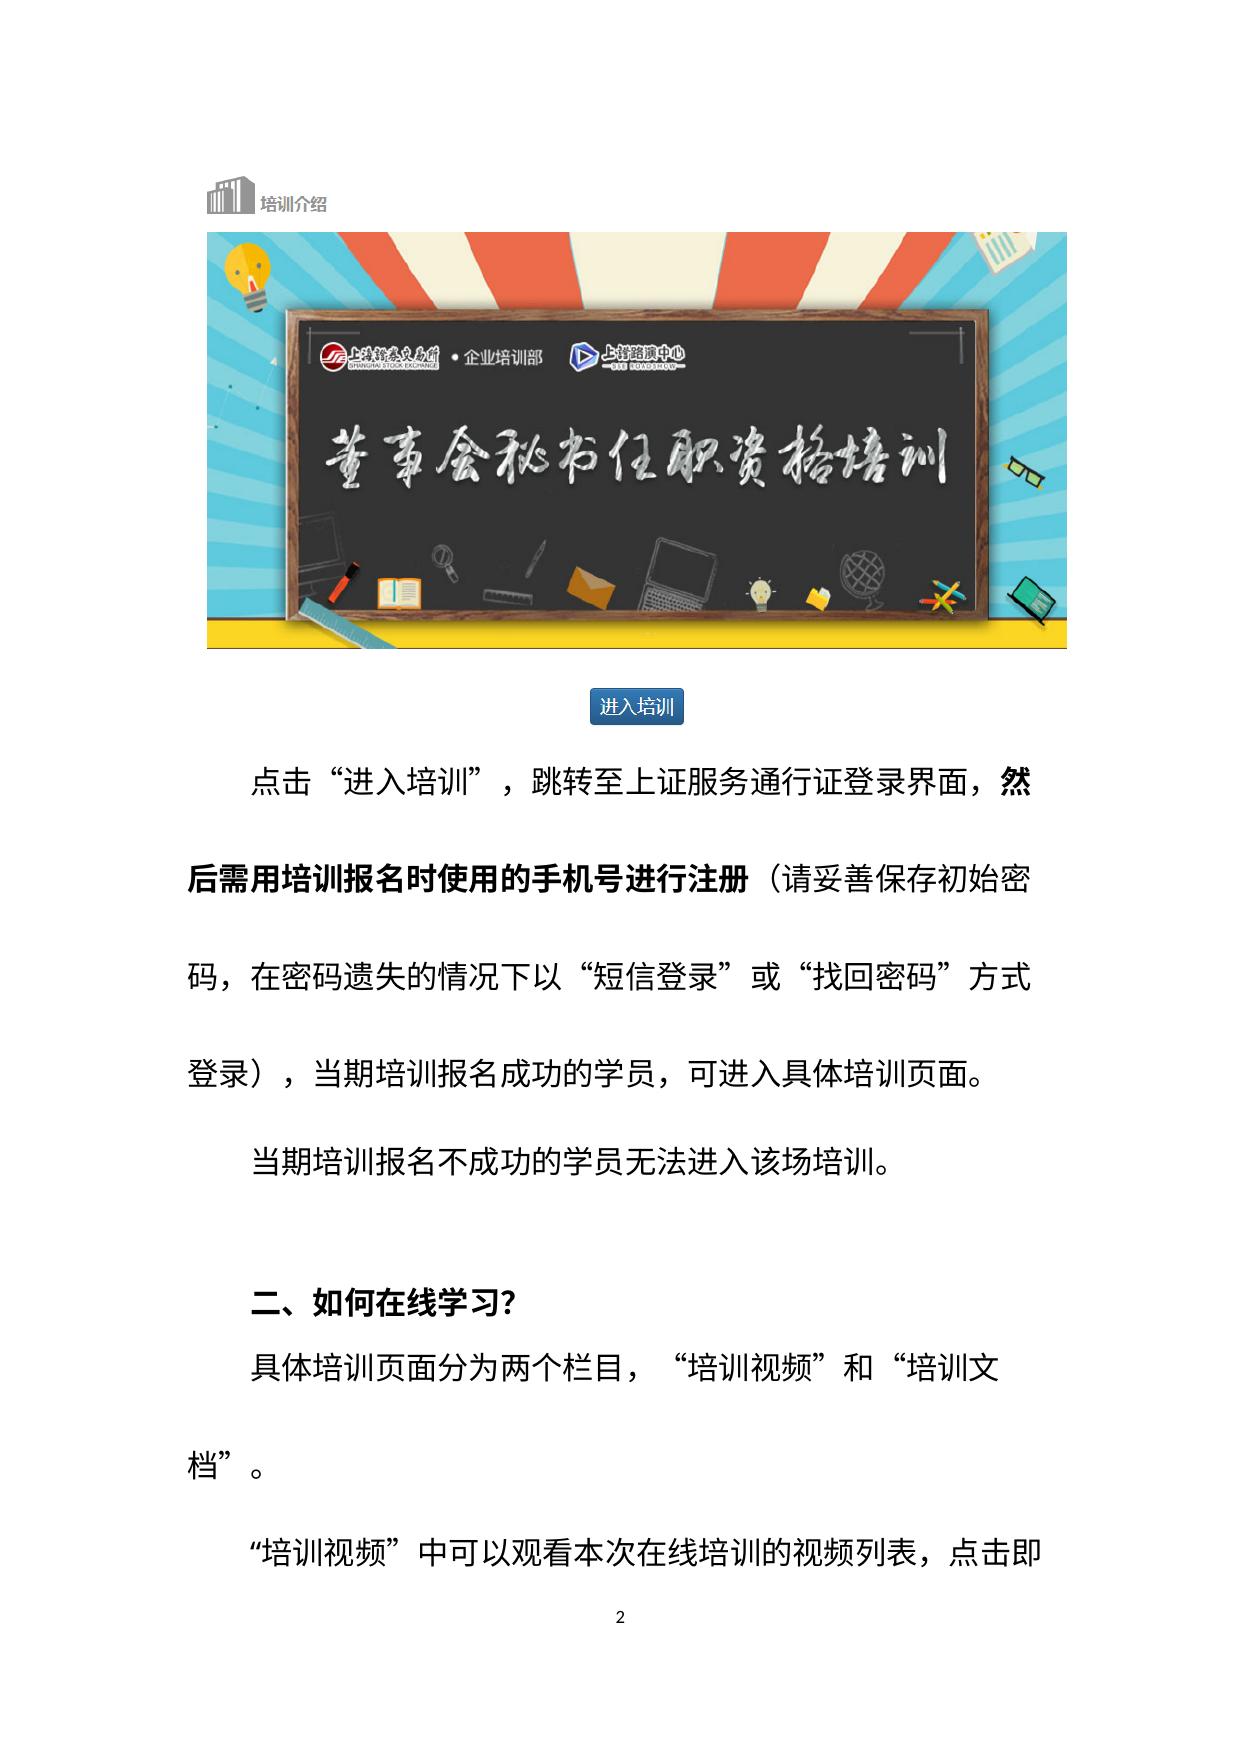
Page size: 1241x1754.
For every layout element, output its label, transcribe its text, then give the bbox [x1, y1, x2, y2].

text 当期培训报名不成功的学员无法进入该场培训。 [187, 1127, 1053, 1192]
picture [187, 162, 1087, 730]
text 二、如何在线学习？ [187, 1268, 1053, 1333]
text 具体培训页面分为两个栏目，“培训视频”和“培训文档”。 [187, 1333, 1053, 1496]
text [187, 1518, 1053, 1583]
text 点击“进入培训”，跳转至上证服务通行证登录界面，然后需用培训报名时使用的手机号进行注册（请妥善保存初始密码，在密码遗失的情况下以“短信登录”或“找回密码”方式登录），当期培训报名成功的学员，可进入具体培训页面。 [187, 747, 1053, 1104]
